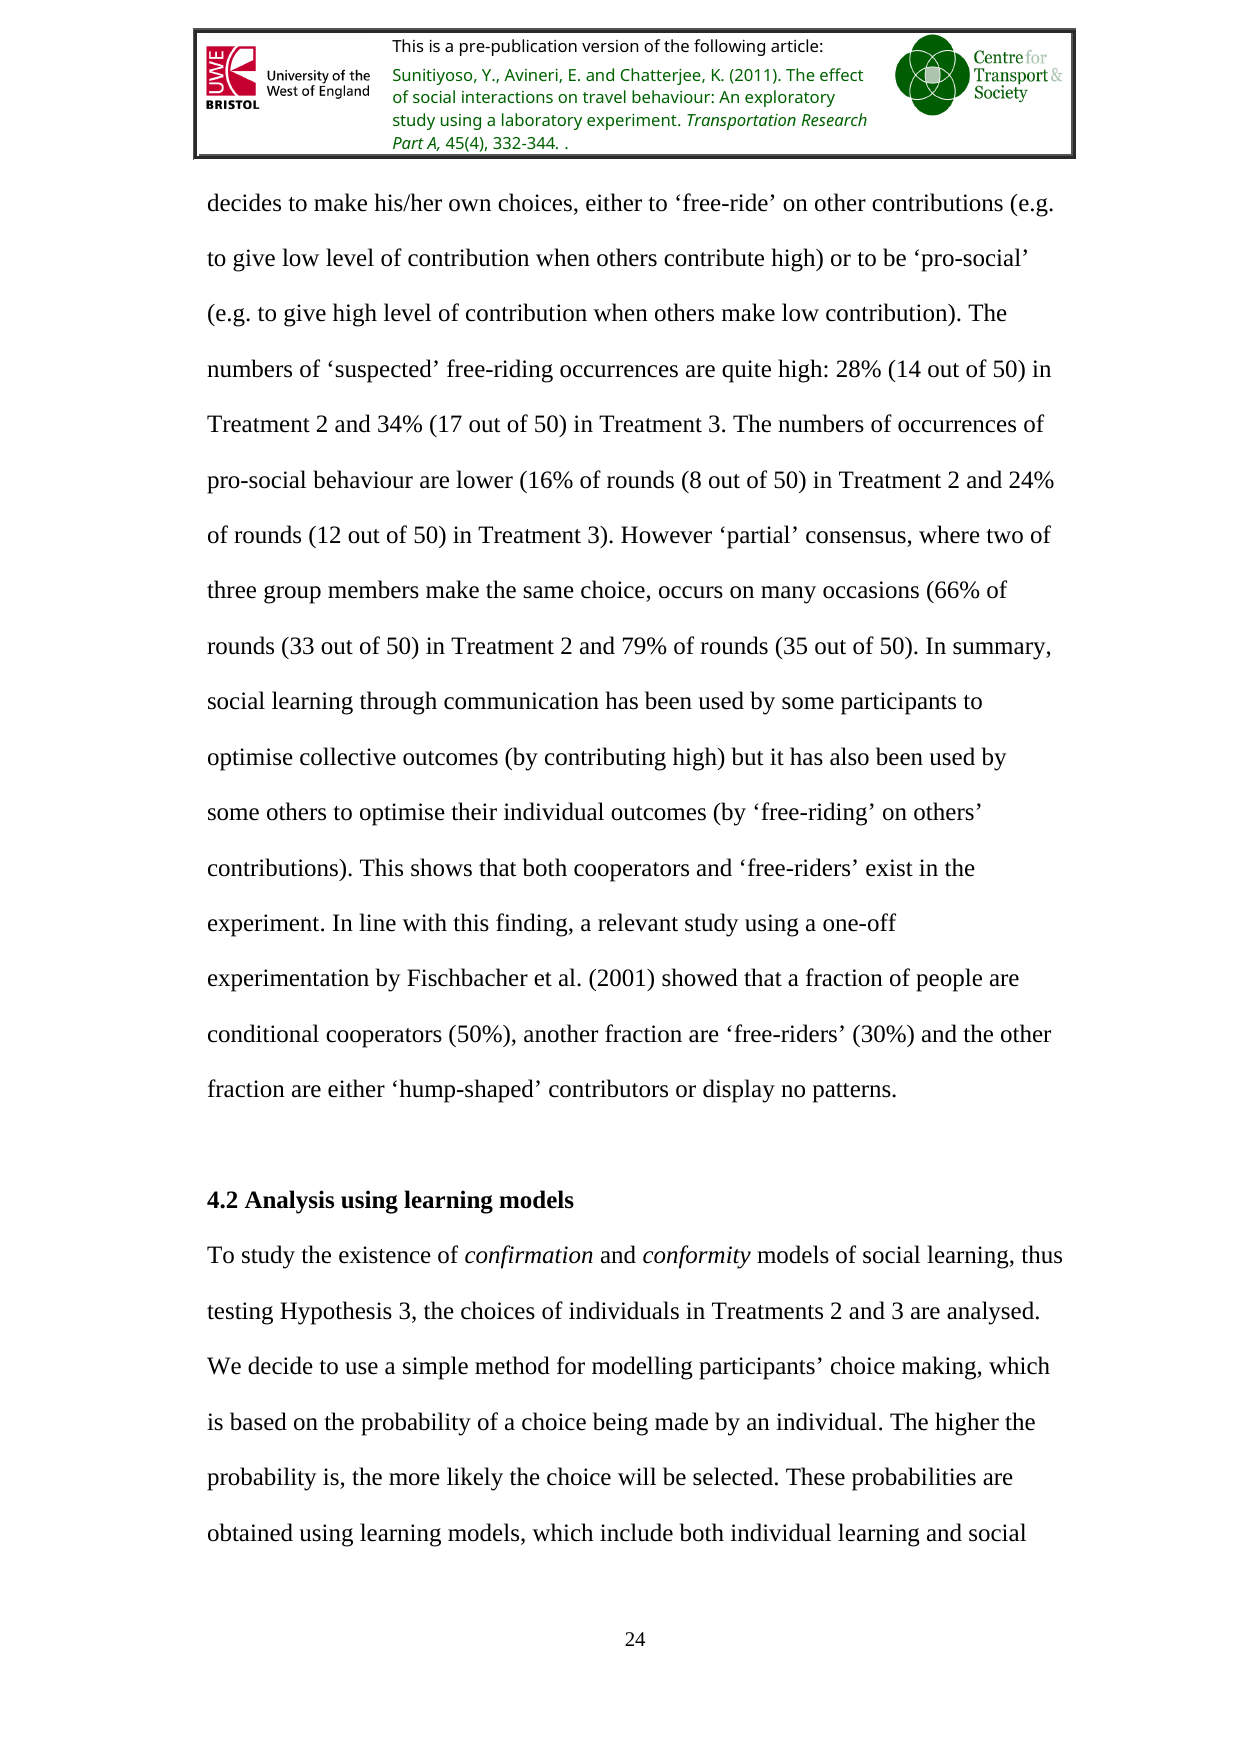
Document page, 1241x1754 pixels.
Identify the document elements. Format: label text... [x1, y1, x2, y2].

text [207, 189, 1063, 1103]
text 4.2 Analysis using learning models [207, 1186, 1063, 1214]
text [207, 1242, 1063, 1546]
picture [206, 34, 370, 121]
